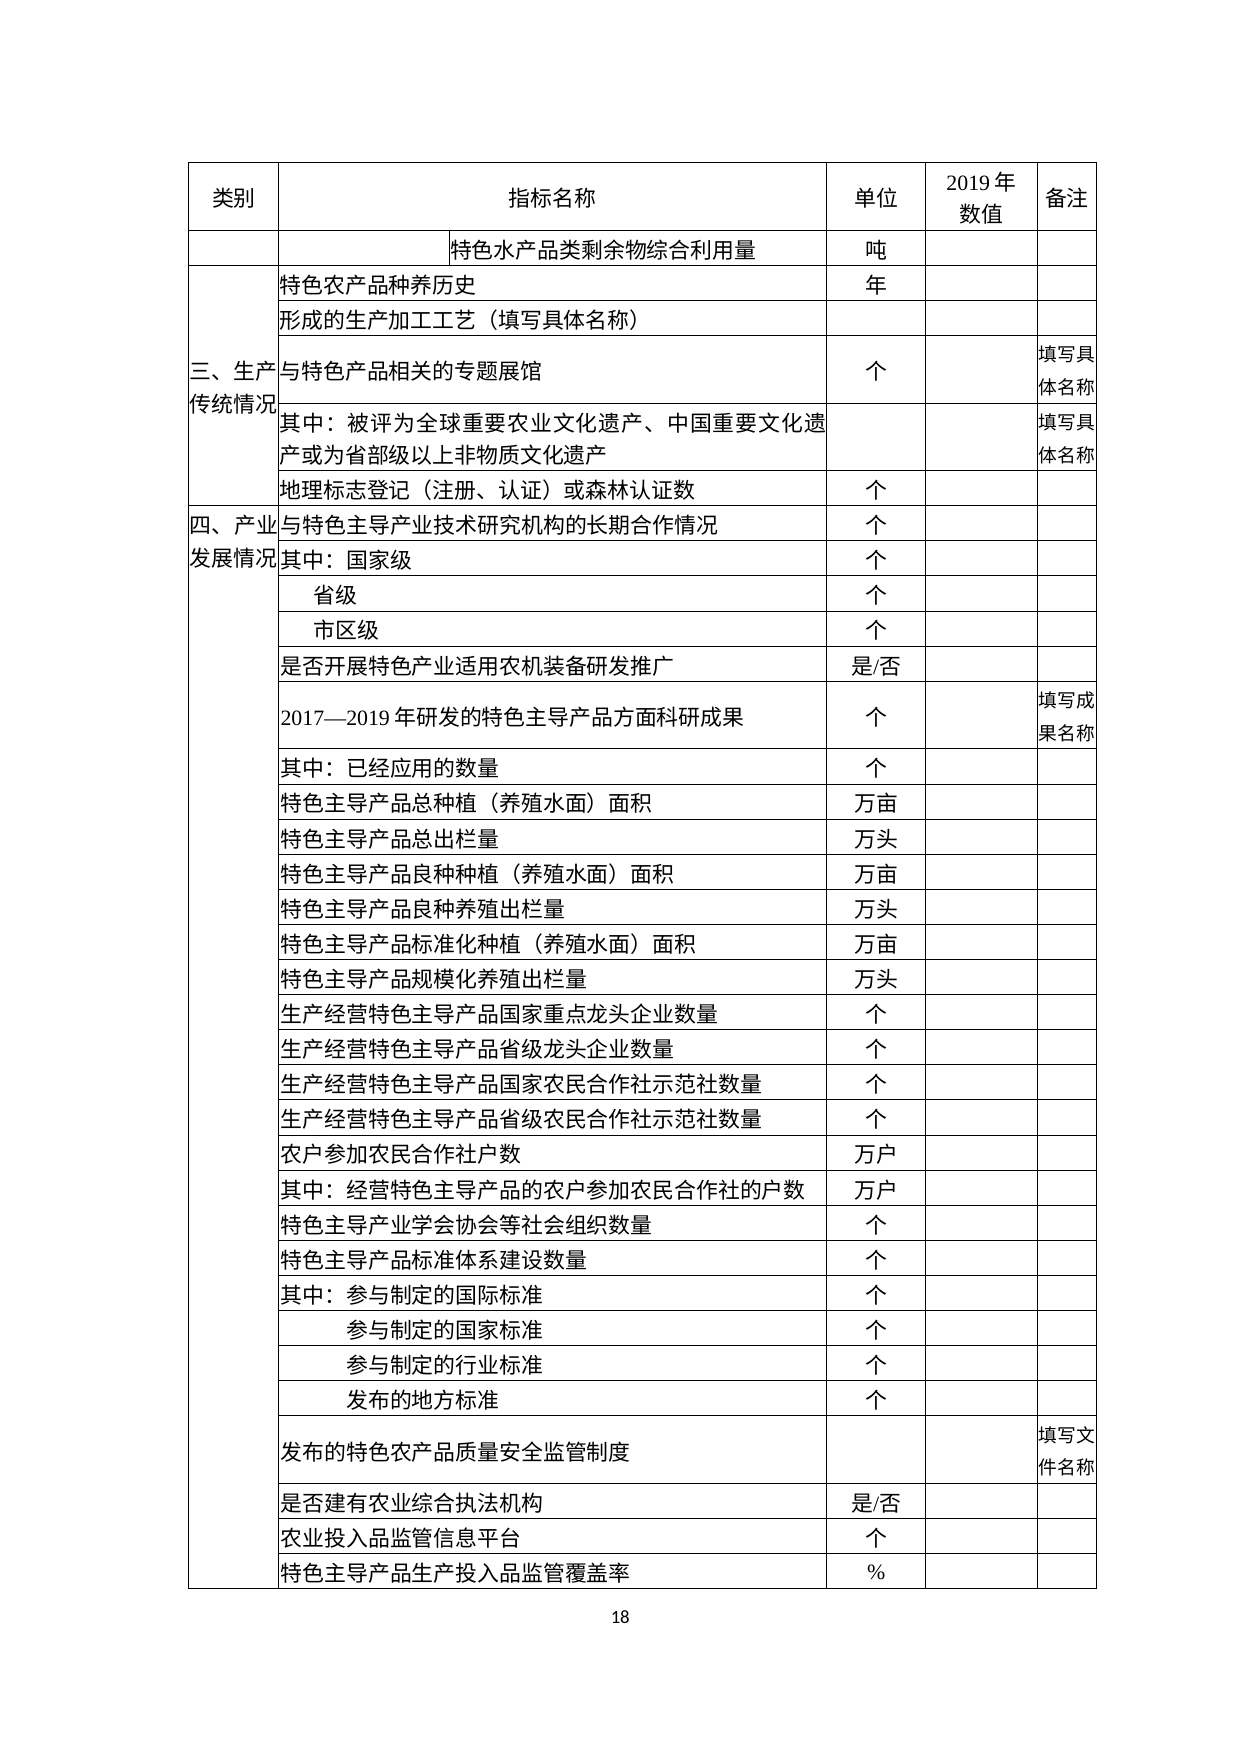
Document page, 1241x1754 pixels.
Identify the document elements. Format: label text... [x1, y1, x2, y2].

table_header 2019年 数值 [926, 163, 1037, 229]
table_cell [926, 404, 1037, 470]
table_cell 特色主导产品规模化养殖出栏量 [279, 960, 826, 994]
table_cell 填写具体名称 [1038, 404, 1096, 470]
table_cell [926, 301, 1037, 335]
table_cell [1038, 890, 1096, 924]
table_cell [926, 647, 1037, 681]
table_cell 其中：已经应用的数量 [279, 749, 826, 783]
table_cell 三、生产传统情况 [189, 266, 278, 505]
table_cell [1038, 820, 1096, 854]
table_cell 农户参加农民合作社户数 [279, 1136, 826, 1169]
table_cell [1038, 1484, 1096, 1518]
table_header 备注 [1038, 163, 1096, 229]
table_cell [1038, 576, 1096, 611]
table_cell 是/否 [827, 647, 925, 681]
table_cell 生产经营特色主导产品国家农民合作社示范社数量 [279, 1065, 826, 1099]
table_cell 特色主导产品良种养殖出栏量 [279, 890, 826, 924]
table_cell [1038, 506, 1096, 540]
table_cell [926, 890, 1037, 924]
table_cell 个 [827, 1346, 925, 1380]
table_cell [1038, 749, 1096, 783]
table_cell [926, 1554, 1037, 1588]
table_cell [926, 995, 1037, 1029]
table_cell 个 [827, 541, 925, 575]
table_cell 农业投入品监管信息平台 [279, 1519, 826, 1553]
table_cell 市区级 [279, 612, 826, 646]
table_cell 个 [827, 612, 925, 646]
table_cell 省级 [279, 576, 826, 611]
table_cell 发布的特色农产品质量安全监管制度 [279, 1416, 826, 1483]
table_header 类别 [189, 163, 278, 229]
table_cell [926, 1519, 1037, 1553]
table_cell [1038, 471, 1096, 505]
table_cell 万头 [827, 890, 925, 924]
table_cell 万亩 [827, 785, 925, 818]
table_cell [1038, 1554, 1096, 1588]
table_cell [1038, 301, 1096, 335]
table_cell 特色主导产品标准体系建设数量 [279, 1241, 826, 1275]
table_cell [1038, 1100, 1096, 1134]
table_cell [827, 301, 925, 335]
table_cell [926, 1416, 1037, 1483]
table_cell 其中：参与制定的国际标准 [279, 1276, 826, 1310]
table_cell 个 [827, 506, 925, 540]
table_cell 万户 [827, 1171, 925, 1205]
table_cell 与特色主导产业技术研究机构的长期合作情况 [279, 506, 826, 540]
table_header 指标名称 [279, 163, 826, 229]
table_cell 个 [827, 1030, 925, 1064]
table_cell 万头 [827, 960, 925, 994]
table_cell 生产经营特色主导产品省级龙头企业数量 [279, 1030, 826, 1064]
table_cell [926, 1100, 1037, 1134]
table_cell 特色主导产品标准化种植（养殖水面）面积 [279, 925, 826, 959]
table_cell 个 [827, 1519, 925, 1553]
table_cell [1038, 785, 1096, 818]
table_cell [926, 576, 1037, 611]
table_cell [926, 1136, 1037, 1169]
table_cell 2017—2019年研发的特色主导产品方面科研成果 [279, 682, 826, 748]
table_cell [926, 1065, 1037, 1099]
table_cell 个 [827, 1241, 925, 1275]
table_cell [1038, 1136, 1096, 1169]
table_cell 万户 [827, 1136, 925, 1169]
table_cell [926, 785, 1037, 818]
table_cell 是否建有农业综合执法机构 [279, 1484, 826, 1518]
table_cell 是否开展特色产业适用农机装备研发推广 [279, 647, 826, 681]
table_cell 填写具体名称 [1038, 336, 1096, 402]
table_cell [926, 506, 1037, 540]
table_cell [926, 231, 1037, 265]
table_cell [926, 925, 1037, 959]
table_cell 特色农产品种养历史 [279, 266, 826, 300]
table_cell 是/否 [827, 1484, 925, 1518]
table_cell 个 [827, 1311, 925, 1345]
table_cell 特色主导产品总出栏量 [279, 820, 826, 854]
table_cell [1038, 1206, 1096, 1240]
table_cell [926, 1206, 1037, 1240]
table_cell [926, 855, 1037, 889]
table_cell 参与制定的国家标准 [279, 1311, 826, 1345]
table_cell [1038, 231, 1096, 265]
table_cell 万亩 [827, 855, 925, 889]
table_cell [1038, 1065, 1096, 1099]
table_cell 个 [827, 1206, 925, 1240]
table_cell 特色水产品类剩余物综合利用量 [450, 231, 826, 265]
table_cell 个 [827, 995, 925, 1029]
table_cell [926, 820, 1037, 854]
table_cell 参与制定的行业标准 [279, 1346, 826, 1380]
table_header 单位 [827, 163, 925, 229]
table_cell 特色主导产品良种种植（养殖水面）面积 [279, 855, 826, 889]
table_cell [926, 1276, 1037, 1310]
table_cell [926, 1171, 1037, 1205]
table_cell 地理标志登记（注册、认证）或森林认证数 [279, 471, 826, 505]
table_cell [1038, 960, 1096, 994]
table_cell [926, 336, 1037, 402]
table_cell [1038, 1276, 1096, 1310]
table_cell [1038, 925, 1096, 959]
table_cell 个 [827, 682, 925, 748]
table_cell 其中：经营特色主导产品的农户参加农民合作社的户数 [279, 1171, 826, 1205]
table_cell [926, 612, 1037, 646]
table_cell [926, 1241, 1037, 1275]
table_cell 生产经营特色主导产品省级农民合作社示范社数量 [279, 1100, 826, 1134]
table_cell 发布的地方标准 [279, 1381, 826, 1415]
table_cell 其中：被评为全球重要农业文化遗产、中国重要文化遗产或为省部级以上非物质文化遗产 [279, 404, 826, 470]
table_cell [1038, 1030, 1096, 1064]
table_cell 万头 [827, 820, 925, 854]
table_cell [926, 541, 1037, 575]
table_cell [1038, 1381, 1096, 1415]
table_cell [1038, 1171, 1096, 1205]
table_cell % [827, 1554, 925, 1588]
table_cell 吨 [827, 231, 925, 265]
table_cell [1038, 855, 1096, 889]
table_cell [926, 1030, 1037, 1064]
table_cell 形成的生产加工工艺（填写具体名称） [279, 301, 826, 335]
table_cell 特色主导产品生产投入品监管覆盖率 [279, 1554, 826, 1588]
table_cell [926, 1311, 1037, 1345]
table_cell 个 [827, 471, 925, 505]
table_cell 与特色产品相关的专题展馆 [279, 336, 826, 402]
table_cell [1038, 541, 1096, 575]
table_cell 其中：国家级 [279, 541, 826, 575]
table_cell 个 [827, 576, 925, 611]
table_cell 填写成果名称 [1038, 682, 1096, 748]
table_cell [926, 960, 1037, 994]
table_cell 年 [827, 266, 925, 300]
table_cell [1038, 266, 1096, 300]
table_cell 个 [827, 1065, 925, 1099]
table_cell 个 [827, 1276, 925, 1310]
table_cell [827, 404, 925, 470]
table_cell 填写文件名称 [1038, 1416, 1096, 1483]
table_cell [926, 749, 1037, 783]
table_cell 特色主导产品总种植（养殖水面）面积 [279, 785, 826, 818]
table_cell [926, 1346, 1037, 1380]
table_cell [926, 682, 1037, 748]
table_cell [926, 1381, 1037, 1415]
table_cell [926, 266, 1037, 300]
table_cell 个 [827, 336, 925, 402]
table_cell [1038, 995, 1096, 1029]
table_cell [1038, 1346, 1096, 1380]
table_cell [926, 1484, 1037, 1518]
table_cell [1038, 647, 1096, 681]
table_cell [1038, 1241, 1096, 1275]
table_cell [1038, 612, 1096, 646]
table_cell 个 [827, 1100, 925, 1134]
table_cell 万亩 [827, 925, 925, 959]
table_cell [926, 471, 1037, 505]
table_cell 个 [827, 749, 925, 783]
table_cell 生产经营特色主导产品国家重点龙头企业数量 [279, 995, 826, 1029]
table_cell 特色主导产业学会协会等社会组织数量 [279, 1206, 826, 1240]
table_cell [1038, 1311, 1096, 1345]
table_cell [1038, 1519, 1096, 1553]
table_cell 四、产业发展情况 [189, 506, 278, 1588]
table_cell 个 [827, 1381, 925, 1415]
table_cell [827, 1416, 925, 1483]
